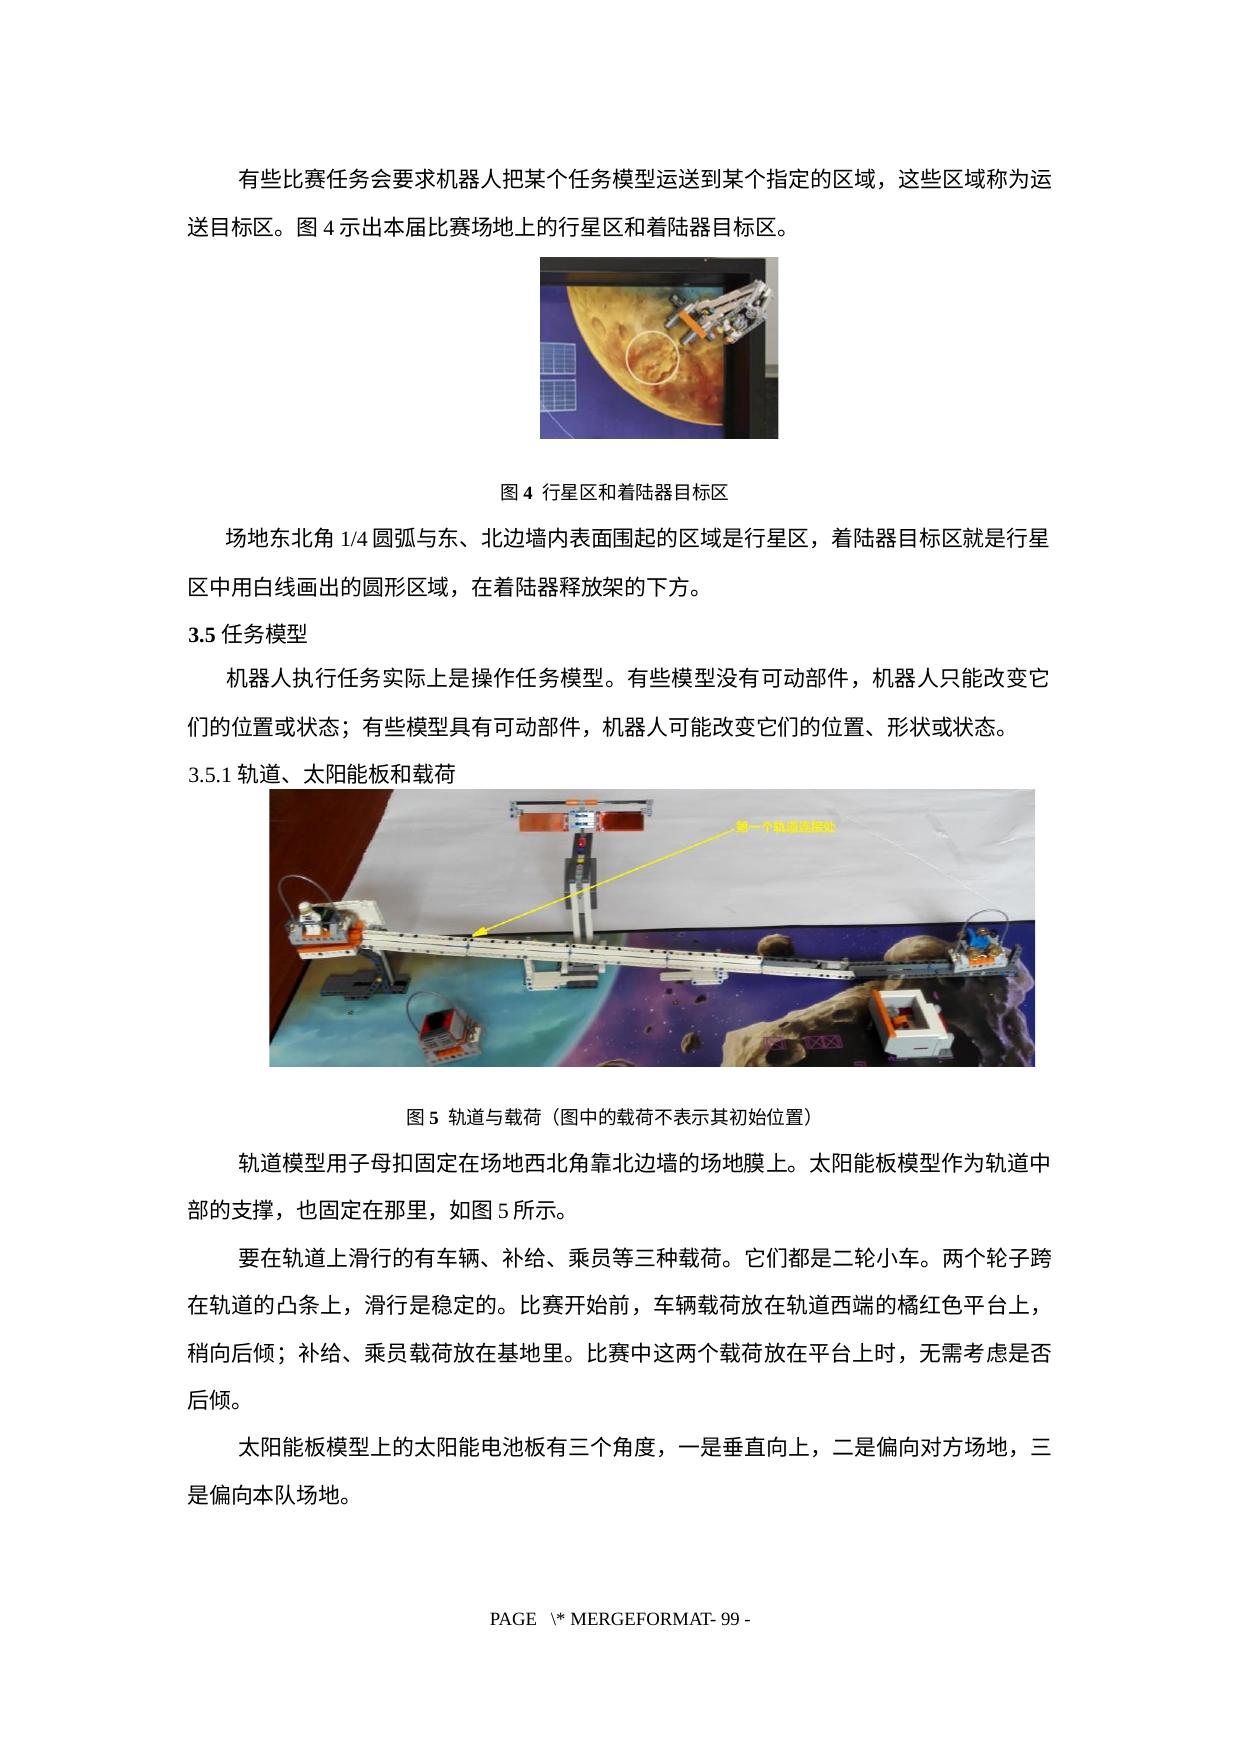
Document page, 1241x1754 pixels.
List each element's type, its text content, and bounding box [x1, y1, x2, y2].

text 有些比赛任务会要求机器人把某个任务模型运送到某个指定的区域，这些区域称为运送目标区。图 4 示出本届比赛场地上的行星区和着陆器目标区。 [187, 162, 1053, 242]
text 轨道模型用子母扣固定在场地西北角靠北边墙的场地膜上。太阳能板模型作为轨道中部的支撑，也固定在那里，如图5所示。 [187, 1145, 1053, 1226]
text 机器人执行任务实际上是操作任务模型。有些模型没有可动部件，机器人只能改变它们的位置或状态；有些模型具有可动部件，机器人可能改变它们的位置、形状或状态。 [187, 661, 1053, 742]
text 图 4 行星区和着陆器目标区 [226, 475, 1003, 508]
text 3.5 任务模型 [188, 617, 1053, 649]
text 太阳能板模型上的太阳能电池板有三个角度，一是垂直向上，二是偏向对方场地，三是偏向本队场地。 [187, 1429, 1053, 1510]
text 3.5.1 轨道、太阳能板和载荷 [188, 757, 1053, 789]
picture [540, 257, 779, 439]
text 场地东北角1/4圆弧与东、北边墙内表面围起的区域是行星区，着陆器目标区就是行星区中用白线画出的圆形区域，在着陆器释放架的下方。 [187, 521, 1053, 602]
text 图5 轨道与载荷（图中的载荷不表示其初始位置） [226, 1100, 1003, 1132]
picture [269, 789, 1035, 1067]
text 要在轨道上滑行的有车辆、补给、乘员等三种载荷。它们都是二轮小车。两个轮子跨在轨道的凸条上，滑行是稳定的。比赛开始前，车辆载荷放在轨道西端的橘红色平台上，稍向后倾；补给、乘员载荷放在基地里。比赛中这两个载荷放在平台上时，无需考虑是否后倾。 [187, 1240, 1053, 1415]
